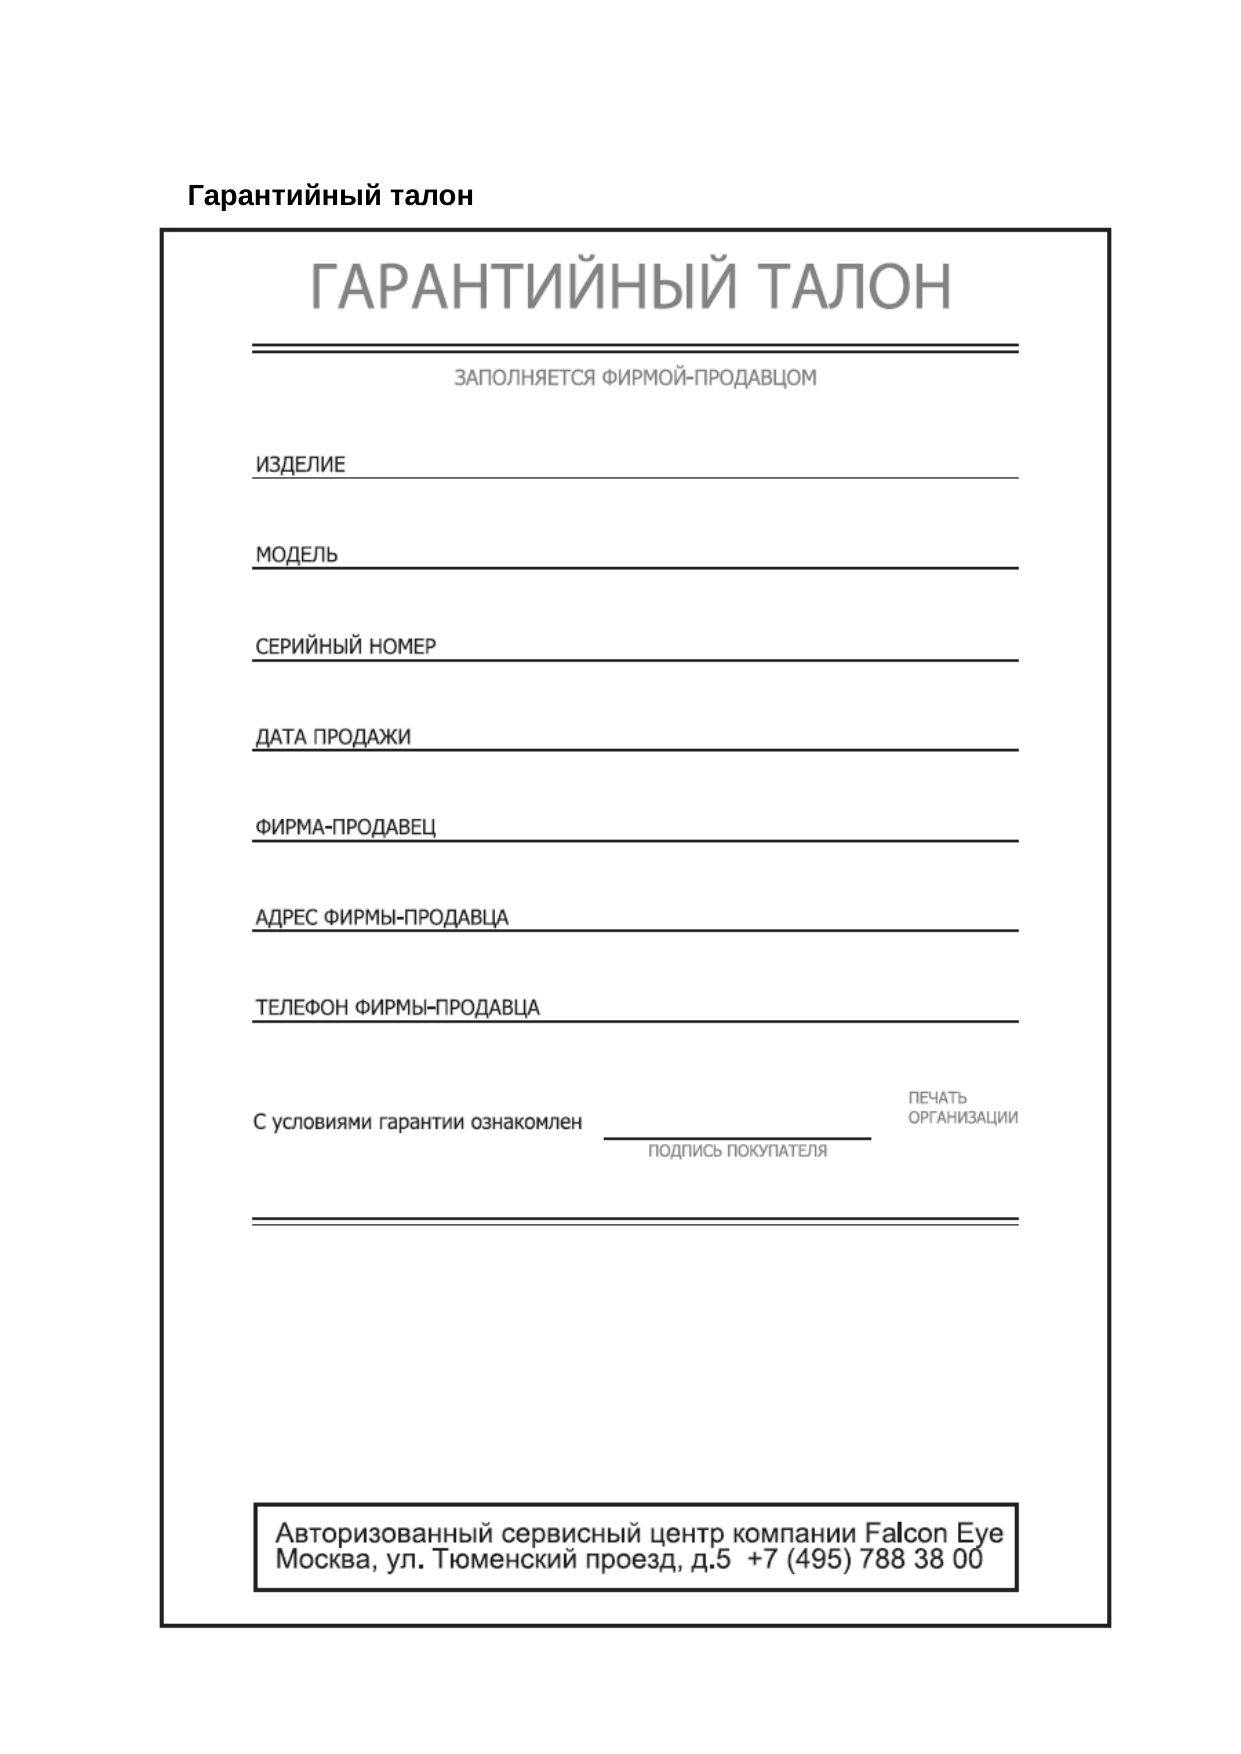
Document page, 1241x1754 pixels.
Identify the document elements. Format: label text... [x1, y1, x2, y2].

text Гарантийный талон [187, 162, 1053, 227]
